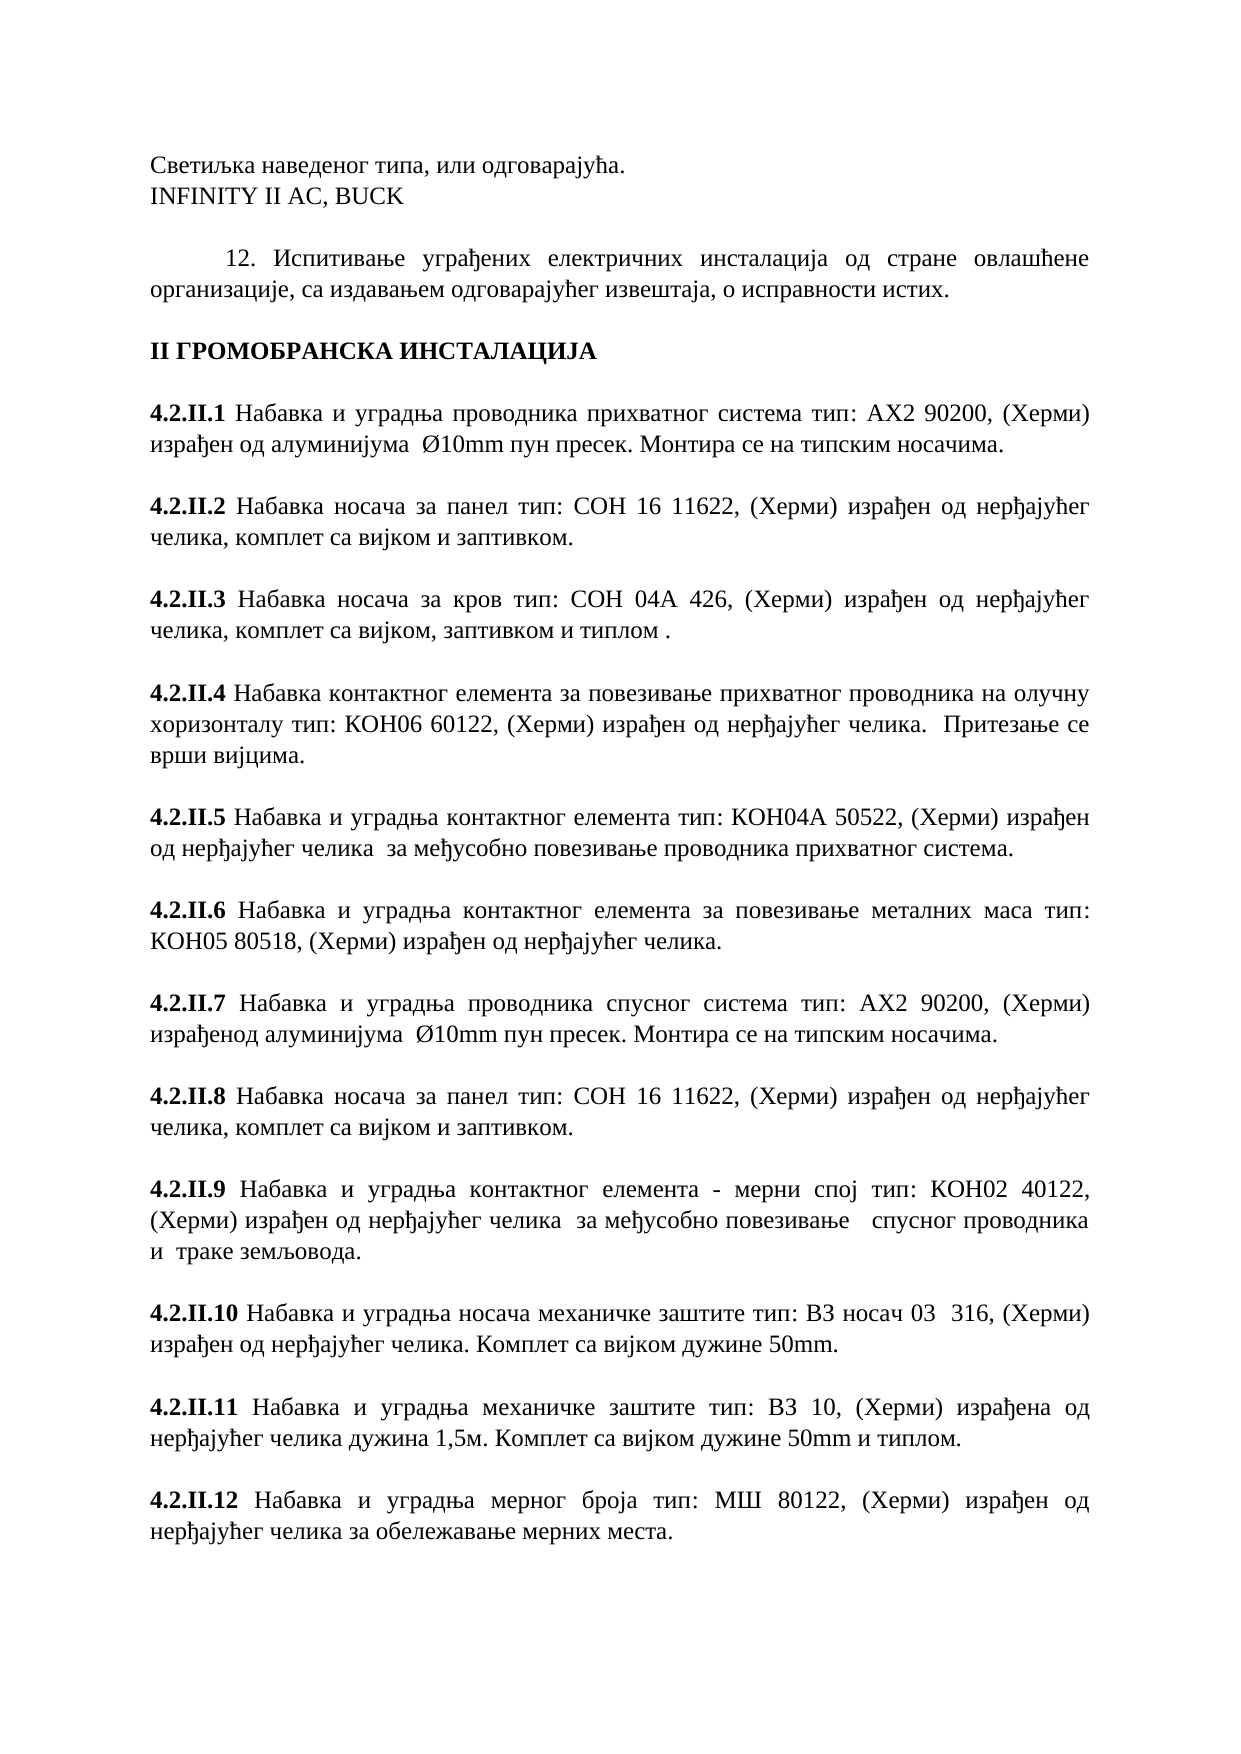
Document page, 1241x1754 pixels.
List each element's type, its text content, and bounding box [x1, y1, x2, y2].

text 4.2.II.4 Набавка контактног елемента за повезивање прихватног проводника на олучну хоризонталу тип: КОН06 60122, (Херми) израђен од нерђајућег челика. Притезање се врши вијцима. [150, 678, 1090, 768]
text 4.2.II.11 Набавка и уградња механичке заштите тип: ВЗ 10, (Херми) израђена од нерђајућег челика дужина 1,5м. Комплет са вијком дужине 50mm и типлом. [150, 1392, 1090, 1451]
text 4.2.II.12 Набавка и уградња мерног броја тип: МШ 80122, (Херми) израђен од нерђајућег челика за обележавање мерних места. [150, 1485, 1090, 1544]
text 4.2.II.6 Набавка и уградња контактног елемента за повезивање металних маса тип: КОН05 80518, (Херми) израђен од нерђајућег челика. [150, 895, 1090, 955]
text 4.2.II.1 Набавка и уградња проводника прихватног система тип: АХ2 90200, (Херми) израђен од алуминијума Ø10mm пун пресек. Монтира се на типским носачима. [150, 398, 1090, 458]
text 4.2.II.2 Набавка носача за панел тип: СОН 16 11622, (Херми) израђен од нерђајућег челика, комплет са вијком и заптивком. [150, 491, 1090, 551]
text 4.2.II.5 Набавка и уградња контактног елемента тип: КОН04А 50522, (Херми) израђен од нерђајућег челика за међусобно повезивање проводника прихватног система. [150, 802, 1090, 862]
text 4.2.II.10 Набавка и уградња носача механичке заштите тип: ВЗ носач 03 316, (Херми) израђен од нерђајућег челика. Комплет са вијком дужине 50mm. [150, 1298, 1090, 1358]
text 4.2.II.7 Набавка и уградња проводника спусног система тип: АХ2 90200, (Херми) израђенод алуминијума Ø10mm пун пресек. Монтира се на типским носачима. [150, 988, 1090, 1048]
text 4.2.II.3 Набавка носача за кров тип: СОН 04А 426, (Херми) израђен од нерђајућег челика, комплет са вијком, заптивком и типлом . [150, 584, 1090, 644]
text 4.2.II.8 Набавка носача за панел тип: СОН 16 11622, (Херми) израђен од нерђајућег челика, комплет са вијком и заптивком. [150, 1081, 1090, 1141]
text 12. Испитивање уграђених електричних инсталација од стране овлашћене организације, са издавањем одговарајућег извештаја, о исправности истих. [150, 243, 1090, 303]
text II ГРОМОБРАНСКА ИНСТАЛАЦИЈА [150, 336, 1090, 365]
text INFINITY II AC, BUCK [150, 181, 1090, 210]
text 4.2.II.9 Набавка и уградња контактног елемента - мерни спој тип: КОН02 40122, (Херми) израђен од нерђајућег челика за међусобно повезивање спусног проводника и траке земљовода. [150, 1174, 1090, 1265]
text Светиљка наведеног типа, или одговарајућа. [150, 150, 1090, 179]
